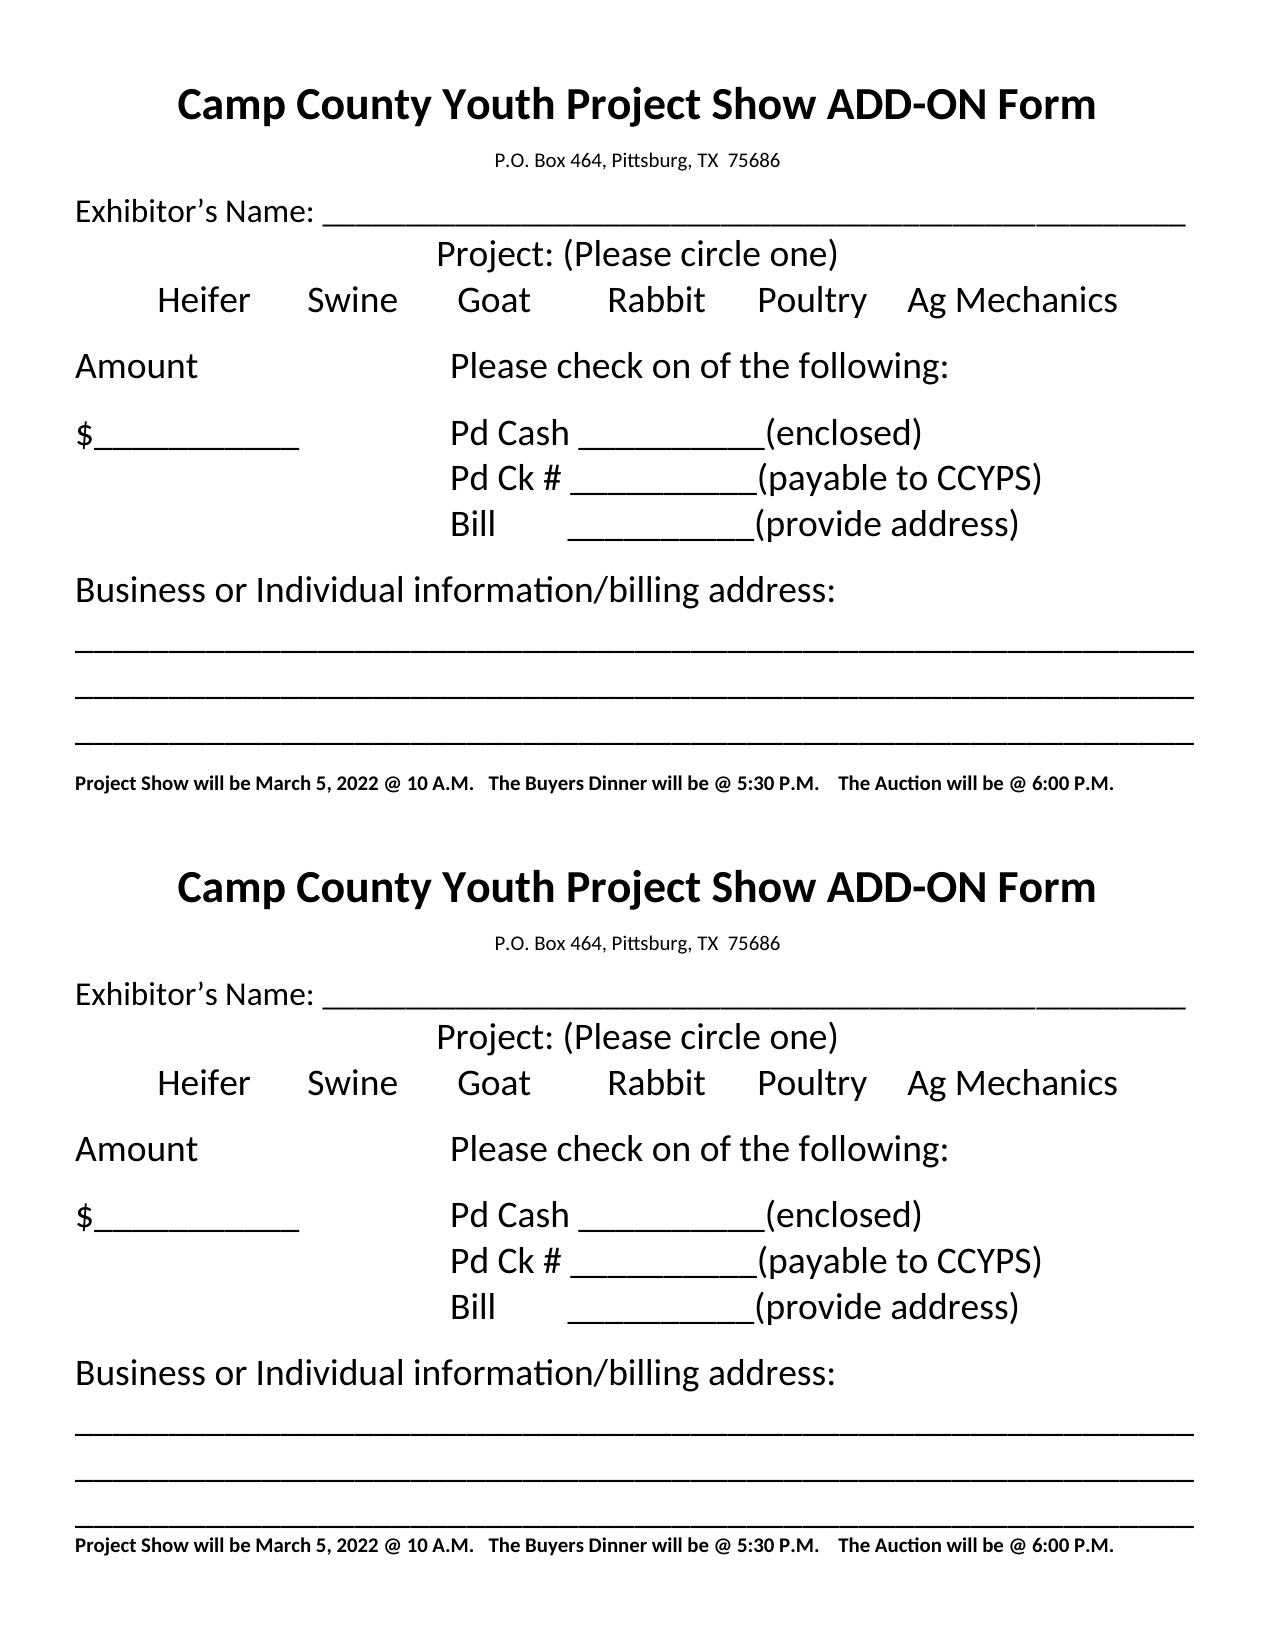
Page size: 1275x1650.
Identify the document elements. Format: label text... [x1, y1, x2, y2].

text Project: (Please circle one) [75, 1013, 1200, 1059]
text Camp County Youth Project Show ADD-ON Form [75, 75, 1200, 131]
text P.O. Box 464, Pittsburg, TX 75686 [75, 931, 1200, 956]
text Amount Please check on of the following: [75, 342, 1200, 388]
text Exhibitor’s Name: ____________________________________________________ [75, 190, 1200, 230]
text Pd Ck # __________(payable to CCYPS) [75, 1237, 1200, 1283]
text Business or Individual information/billing address: [75, 566, 1200, 612]
text Camp County Youth Project Show ADD-ON Form [75, 858, 1200, 914]
text ____________________________________________________________________________________________________________________________________________________________________________________ [75, 612, 1200, 750]
text Business or Individual information/billing address: [75, 1349, 1200, 1395]
text Exhibitor’s Name: ____________________________________________________ [75, 973, 1200, 1013]
text Heifer Swine Goat Rabbit Poultry Ag Mechanics [75, 276, 1200, 322]
text P.O. Box 464, Pittsburg, TX 75686 [75, 148, 1200, 173]
text Pd Ck # __________(payable to CCYPS) [75, 454, 1200, 500]
text Project: (Please circle one) [75, 230, 1200, 276]
text Bill __________(provide address) [75, 500, 1200, 546]
text Heifer Swine Goat Rabbit Poultry Ag Mechanics [75, 1059, 1200, 1105]
text Bill __________(provide address) [75, 1283, 1200, 1329]
text Project Show will be March 5, 2022 @ 10 A.M. The Buyers Dinner will be @ 5:30 P.M. The Auction will be @ 6:00 P.M. [75, 770, 1200, 795]
text Amount Please check on of the following: [75, 1125, 1200, 1171]
text ____________________________________________________________________________________________________________________________________________________________________________________ [75, 1395, 1200, 1533]
text Project Show will be March 5, 2022 @ 10 A.M. The Buyers Dinner will be @ 5:30 P.M. The Auction will be @ 6:00 P.M. [75, 1533, 1200, 1558]
text $___________ Pd Cash __________(enclosed) [75, 408, 1200, 454]
text $___________ Pd Cash __________(enclosed) [75, 1191, 1200, 1237]
